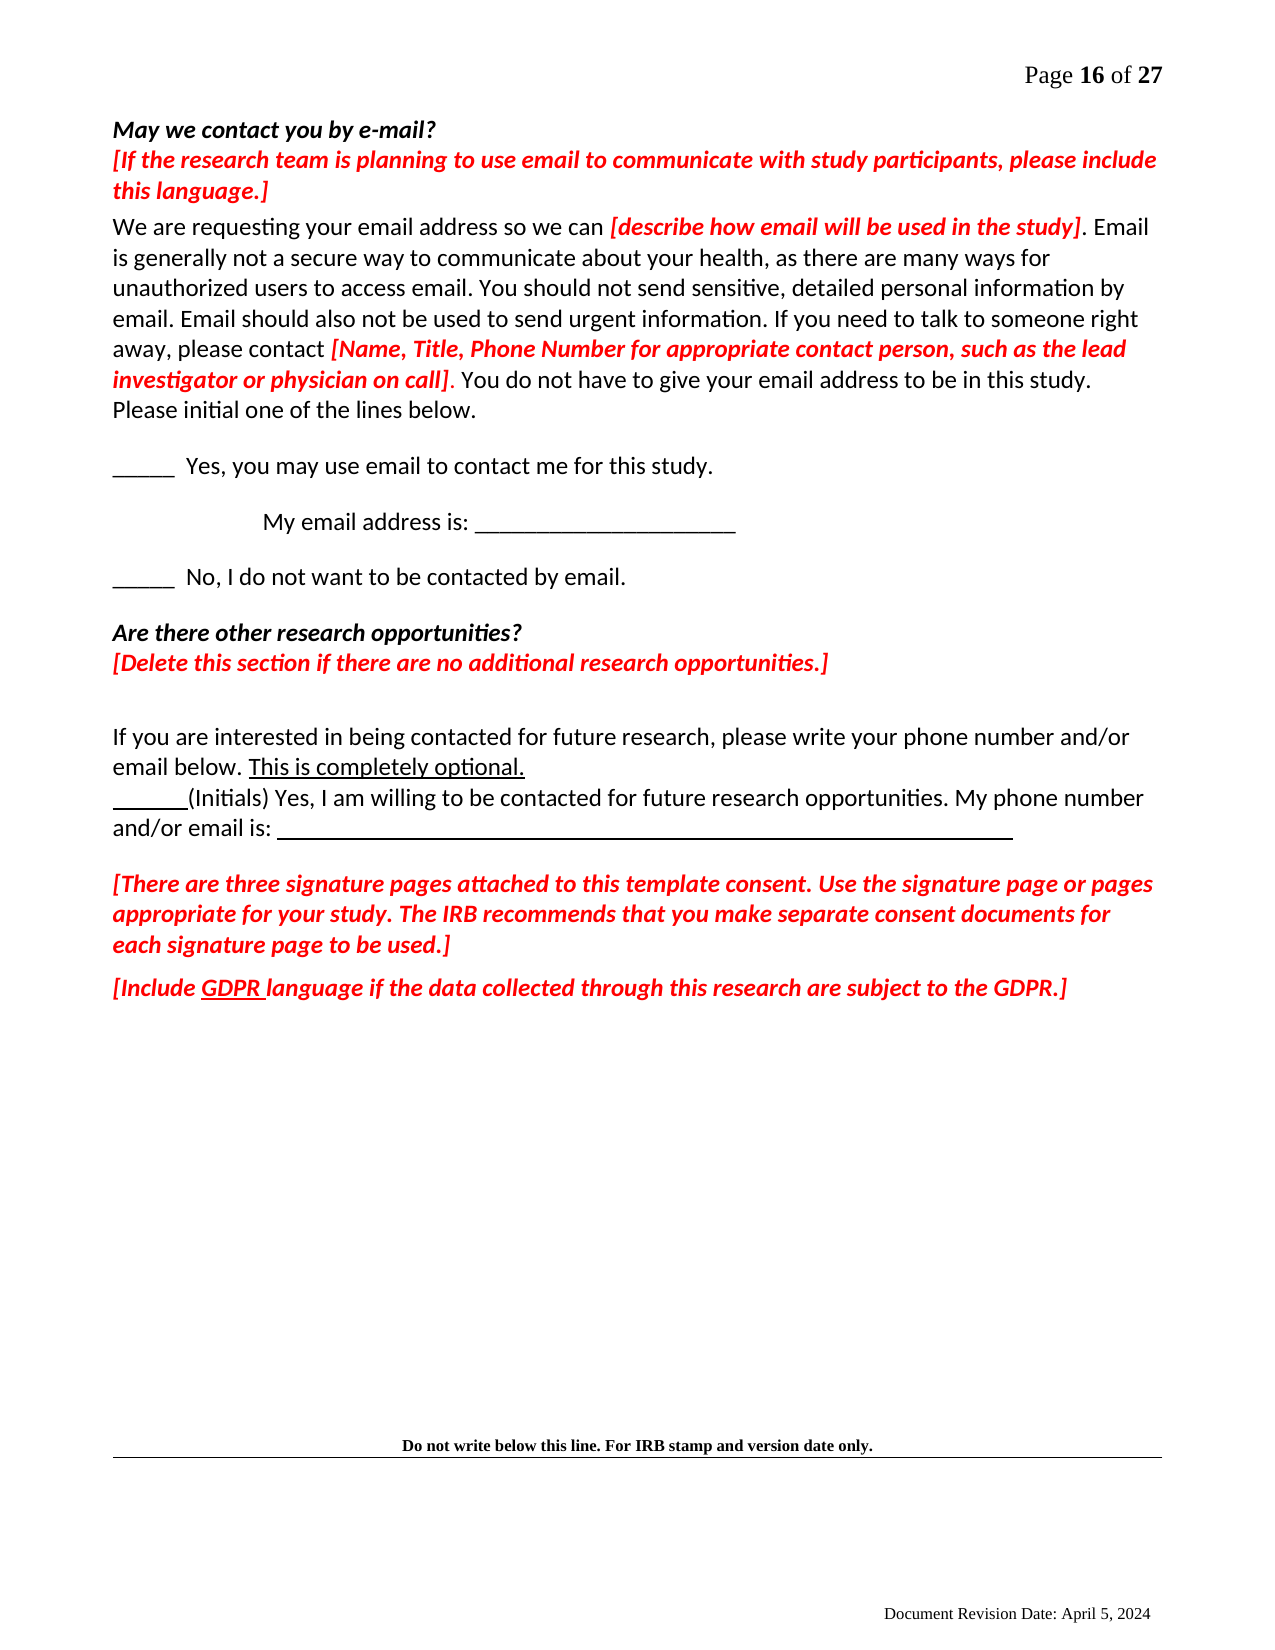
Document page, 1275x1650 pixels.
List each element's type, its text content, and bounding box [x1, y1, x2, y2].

text [Include GDPR language if the data collected through this research are subject to the GDPR.] [112, 972, 1162, 1002]
subtitle Are there other research opportunities? [112, 617, 1162, 647]
text (Initials) Yes, I am willing to be contacted for future research opportunities. My phone number and/or email is: [112, 782, 1162, 843]
text [There are three signature pages attached to this template consent. Use the signature page or pages appropriate for your study. The IRB recommends that you make separate consent documents for each signature page to be used.] [112, 868, 1162, 959]
text We are requesting your email address so we can [describe how email will be used in the study]. Email is generally not a secure way to communicate about your health, as there are many ways for unauthorized users to access email. You should not send sensitive, detailed personal information by email. Email should also not be used to send urgent information. If you need to talk to someone right away, please contact [Name, Title, Phone Number for appropriate contact person, such as the lead investigator or physician on call]. You do not have to give your email address to be in this study. Please initial one of the lines below. [112, 212, 1162, 425]
list [If the research team is planning to use email to communicate with study participants, please include this language.] [112, 144, 1162, 205]
list May we contact you by e-mail? [112, 114, 1162, 144]
text If you are interested in being contacted for future research, please write your phone number and/or email below. This is completely optional. [112, 721, 1162, 782]
text _____ No, I do not want to be contacted by email. [112, 561, 1162, 592]
text [Delete this section if there are no additional research opportunities.] [112, 647, 1162, 678]
text My email address is: _____________________ [187, 506, 1162, 536]
text _____ Yes, you may use email to contact me for this study. [112, 450, 1162, 481]
